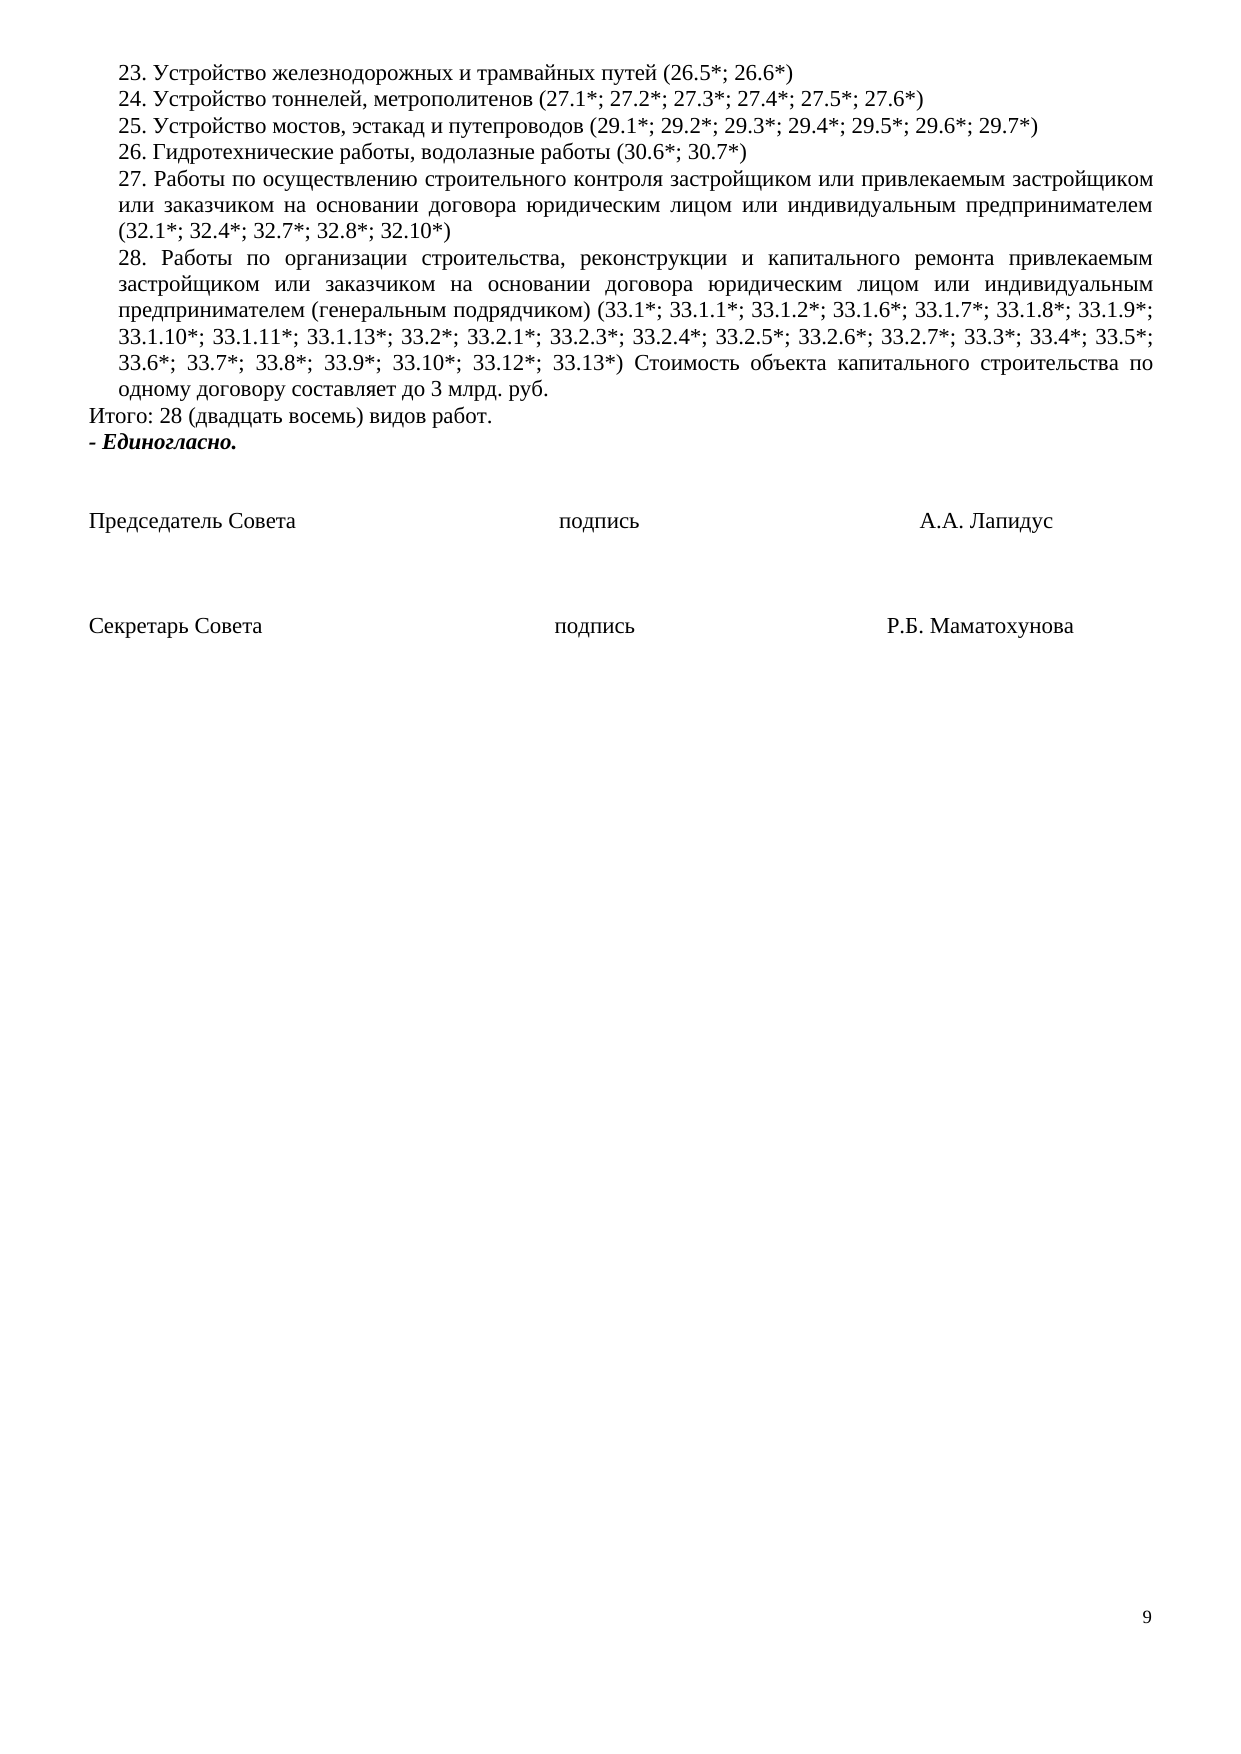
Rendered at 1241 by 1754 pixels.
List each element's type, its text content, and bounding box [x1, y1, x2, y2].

text - Единогласно. [88, 428, 1155, 454]
text Секретарь Совета подпись Р.Б. Маматохунова [88, 613, 1152, 639]
text 24. Устройство тоннелей, метрополитенов (27.1*; 27.2*; 27.3*; 27.4*; 27.5*; 27.6*) [118, 86, 1155, 112]
text Председатель Совета подпись А.А. Лапидус [88, 507, 1152, 533]
text 26. Гидротехнические работы, водолазные работы (30.6*; 30.7*) [118, 138, 1155, 164]
text 23. Устройство железнодорожных и трамвайных путей (26.5*; 26.6*) [118, 59, 1155, 86]
text 25. Устройство мостов, эстакад и путепроводов (29.1*; 29.2*; 29.3*; 29.4*; 29.5*; 29.6*; 29.7*) [118, 112, 1155, 138]
text 28. Работы по организации строительства, реконструкции и капитального ремонта привлекаемым застройщиком или заказчиком на основании договора юридическим лицом или индивидуальным предпринимателем (генеральным подрядчиком) (33.1*; 33.1.1*; 33.1.2*; 33.1.6*; 33.1.7*; 33.1.8*; 33.1.9*; 33.1.10*; 33.1.11*; 33.1.13*; 33.2*; 33.2.1*; 33.2.3*; 33.2.4*; 33.2.5*; 33.2.6*; 33.2.7*; 33.3*; 33.4*; 33.5*; 33.6*; 33.7*; 33.8*; 33.9*; 33.10*; 33.12*; 33.13*) Стоимость объекта капитального строительства по одному договору составляет до 3 млрд. руб. [118, 244, 1155, 402]
text 27. Работы по осуществлению строительного контроля застройщиком или привлекаемым застройщиком или заказчиком на основании договора юридическим лицом или индивидуальным предпринимателем (32.1*; 32.4*; 32.7*; 32.8*; 32.10*) [118, 164, 1155, 244]
text Итого: 28 (двадцать восемь) видов работ. [88, 402, 1155, 428]
